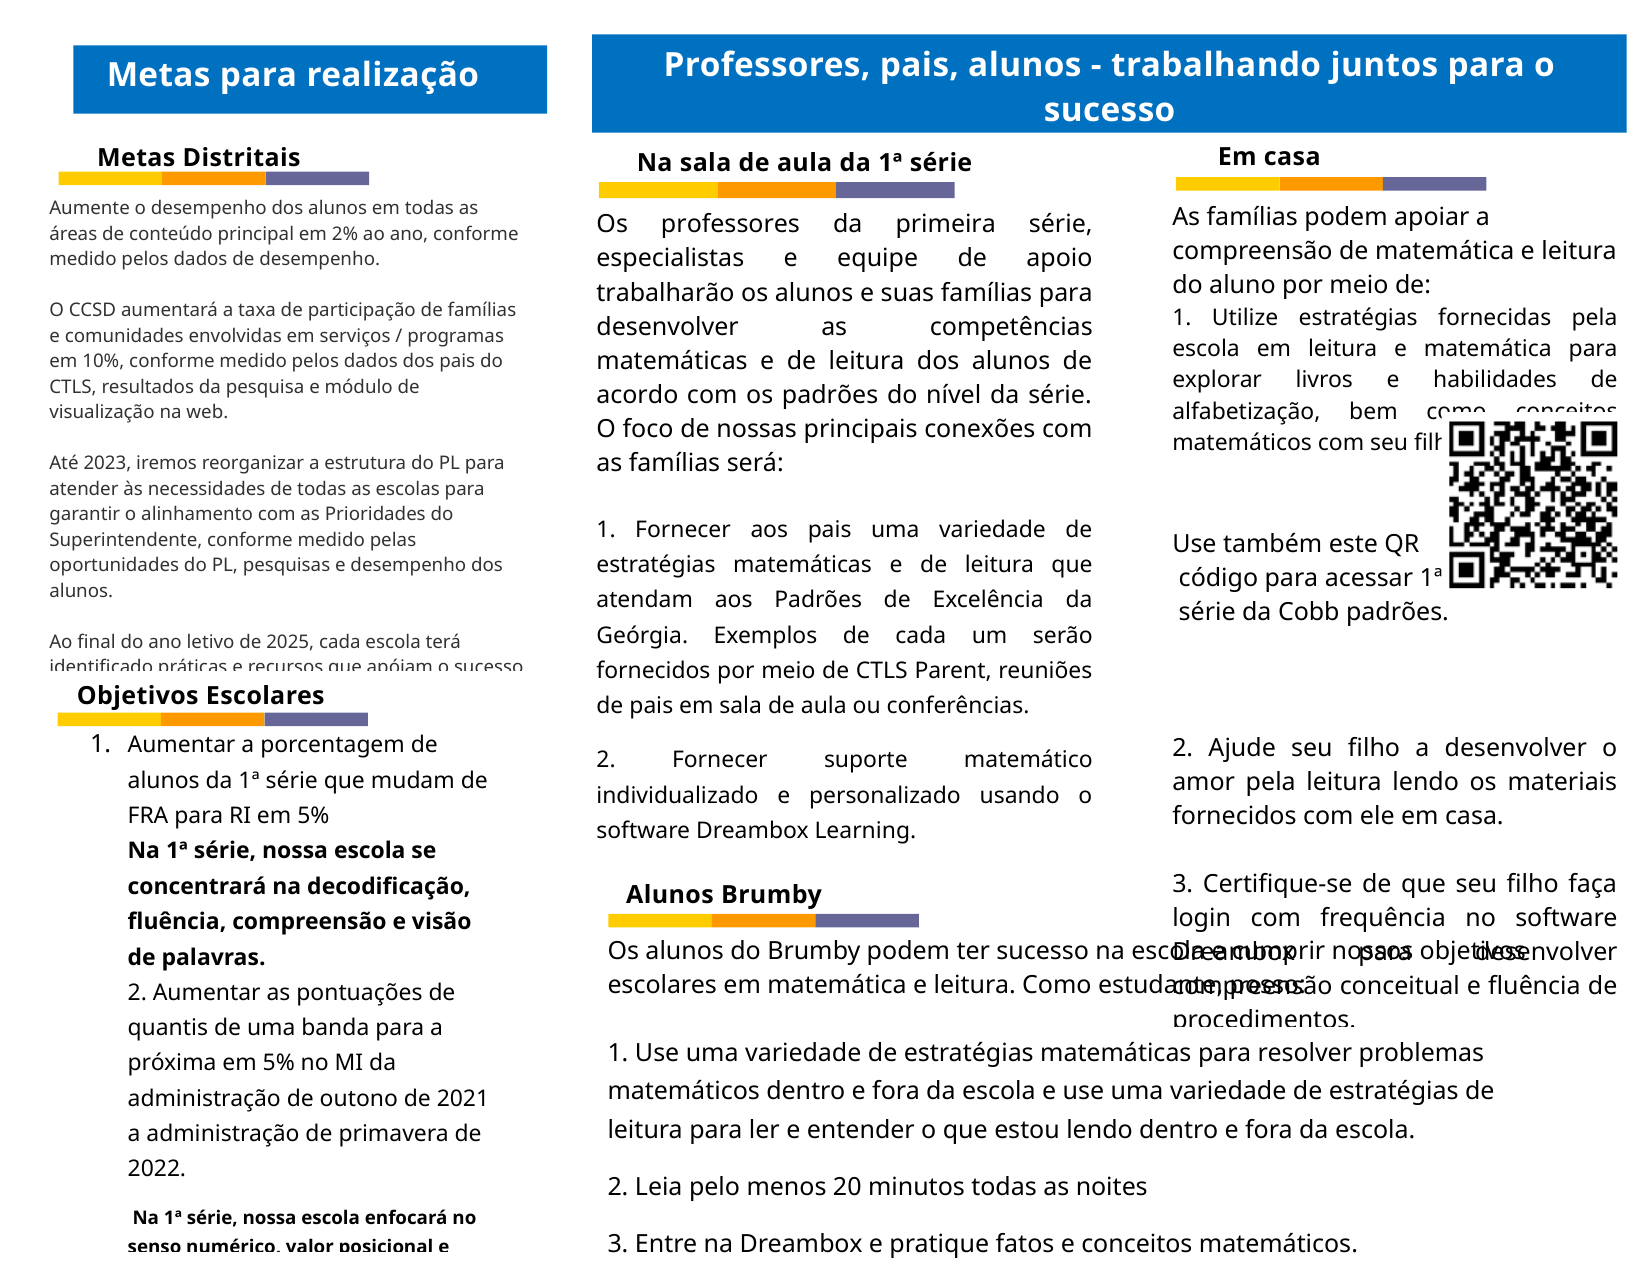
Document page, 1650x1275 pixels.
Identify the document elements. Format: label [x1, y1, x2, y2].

picture [1441, 412, 1627, 599]
